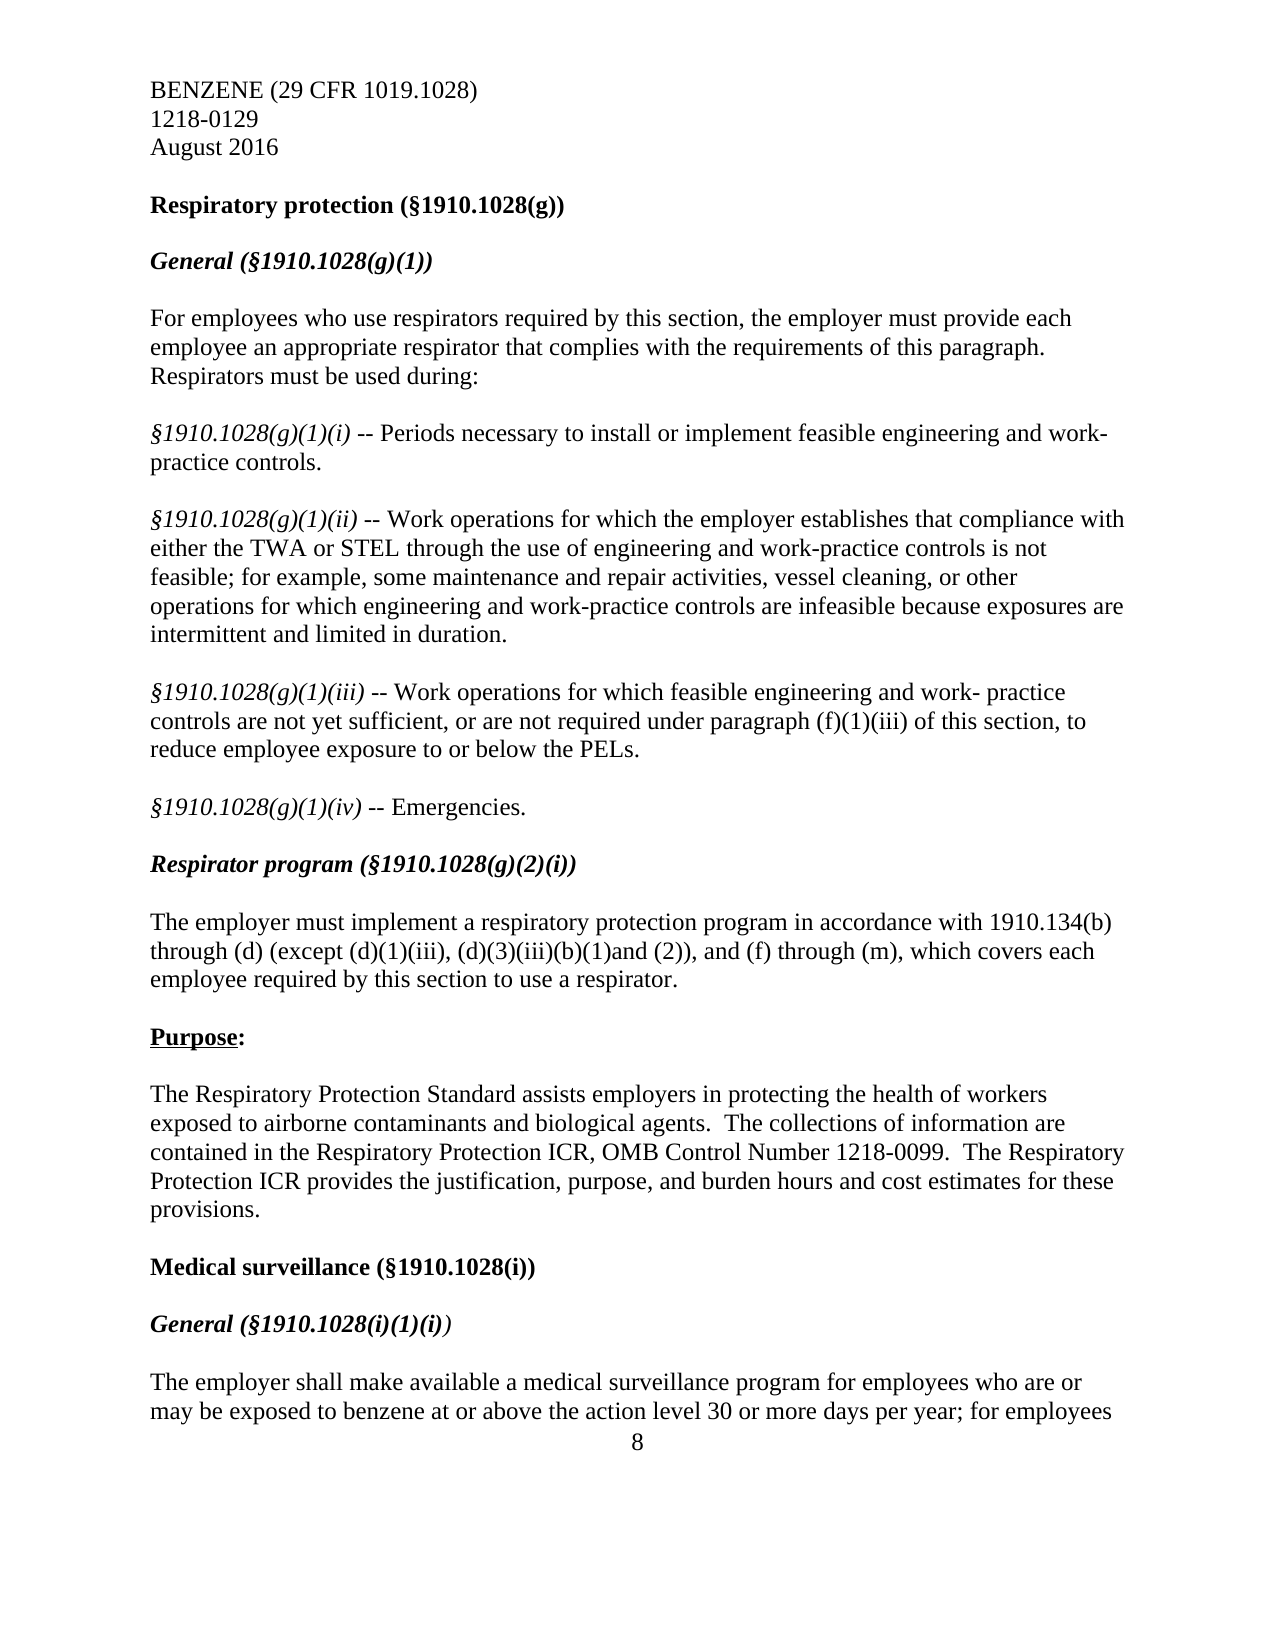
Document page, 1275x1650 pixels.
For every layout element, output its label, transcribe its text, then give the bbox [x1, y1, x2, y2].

text Protection ICR provides the justification, purpose, and burden hours and cost estimates for these provisions. [150, 1166, 1125, 1223]
text Medical surveillance (§1910.1028(i)) [150, 1252, 1125, 1281]
text The Respiratory Protection Standard assists employers in protecting the health of workers exposed to airborne contaminants and biological agents. The collections of information are contained in the Respiratory Protection ICR, OMB Control Number 1218-0099. The Respiratory [150, 1079, 1125, 1166]
text Purpose: [150, 1022, 1125, 1051]
text Respirator program (§1910.1028(g)(2)(i)) [150, 849, 1125, 878]
text Respiratory protection (§1910.1028(g)) [150, 190, 1125, 219]
text §1910.1028(g)(1)(iii) -- Work operations for which feasible engineering and work- practice controls are not yet sufficient, or are not required under paragraph (f)(1)(iii) of this section, to reduce employee exposure to or below the PELs. [150, 677, 1125, 763]
text General (§1910.1028(g)(1)) [150, 246, 1125, 274]
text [150, 1367, 1125, 1424]
text §1910.1028(g)(1)(ii) -- Work operations for which the employer establishes that compliance with either the TWA or STEL through the use of engineering and work-practice controls is not feasible; for example, some maintenance and repair activities, vessel cleaning, or other operations for which engineering and work-practice controls are infeasible because exposures are intermittent and limited in duration. [150, 504, 1125, 648]
text §1910.1028(g)(1)(iv) -- Emergencies. [150, 792, 1125, 821]
text The employer must implement a respiratory protection program in accordance with 1910.134(b) through (d) (except (d)(1)(iii), (d)(3)(iii)(b)(1)and (2)), and (f) through (m), which covers each employee required by this section to use a respirator. [150, 907, 1125, 993]
text For employees who use respirators required by this section, the employer must provide each employee an appropriate respirator that complies with the requirements of this paragraph. Respirators must be used during: [150, 303, 1125, 389]
text General (§1910.1028(i)(1)(i)) [150, 1309, 1125, 1338]
text §1910.1028(g)(1)(i) -- Periods necessary to install or implement feasible engineering and work-practice controls. [150, 418, 1125, 476]
